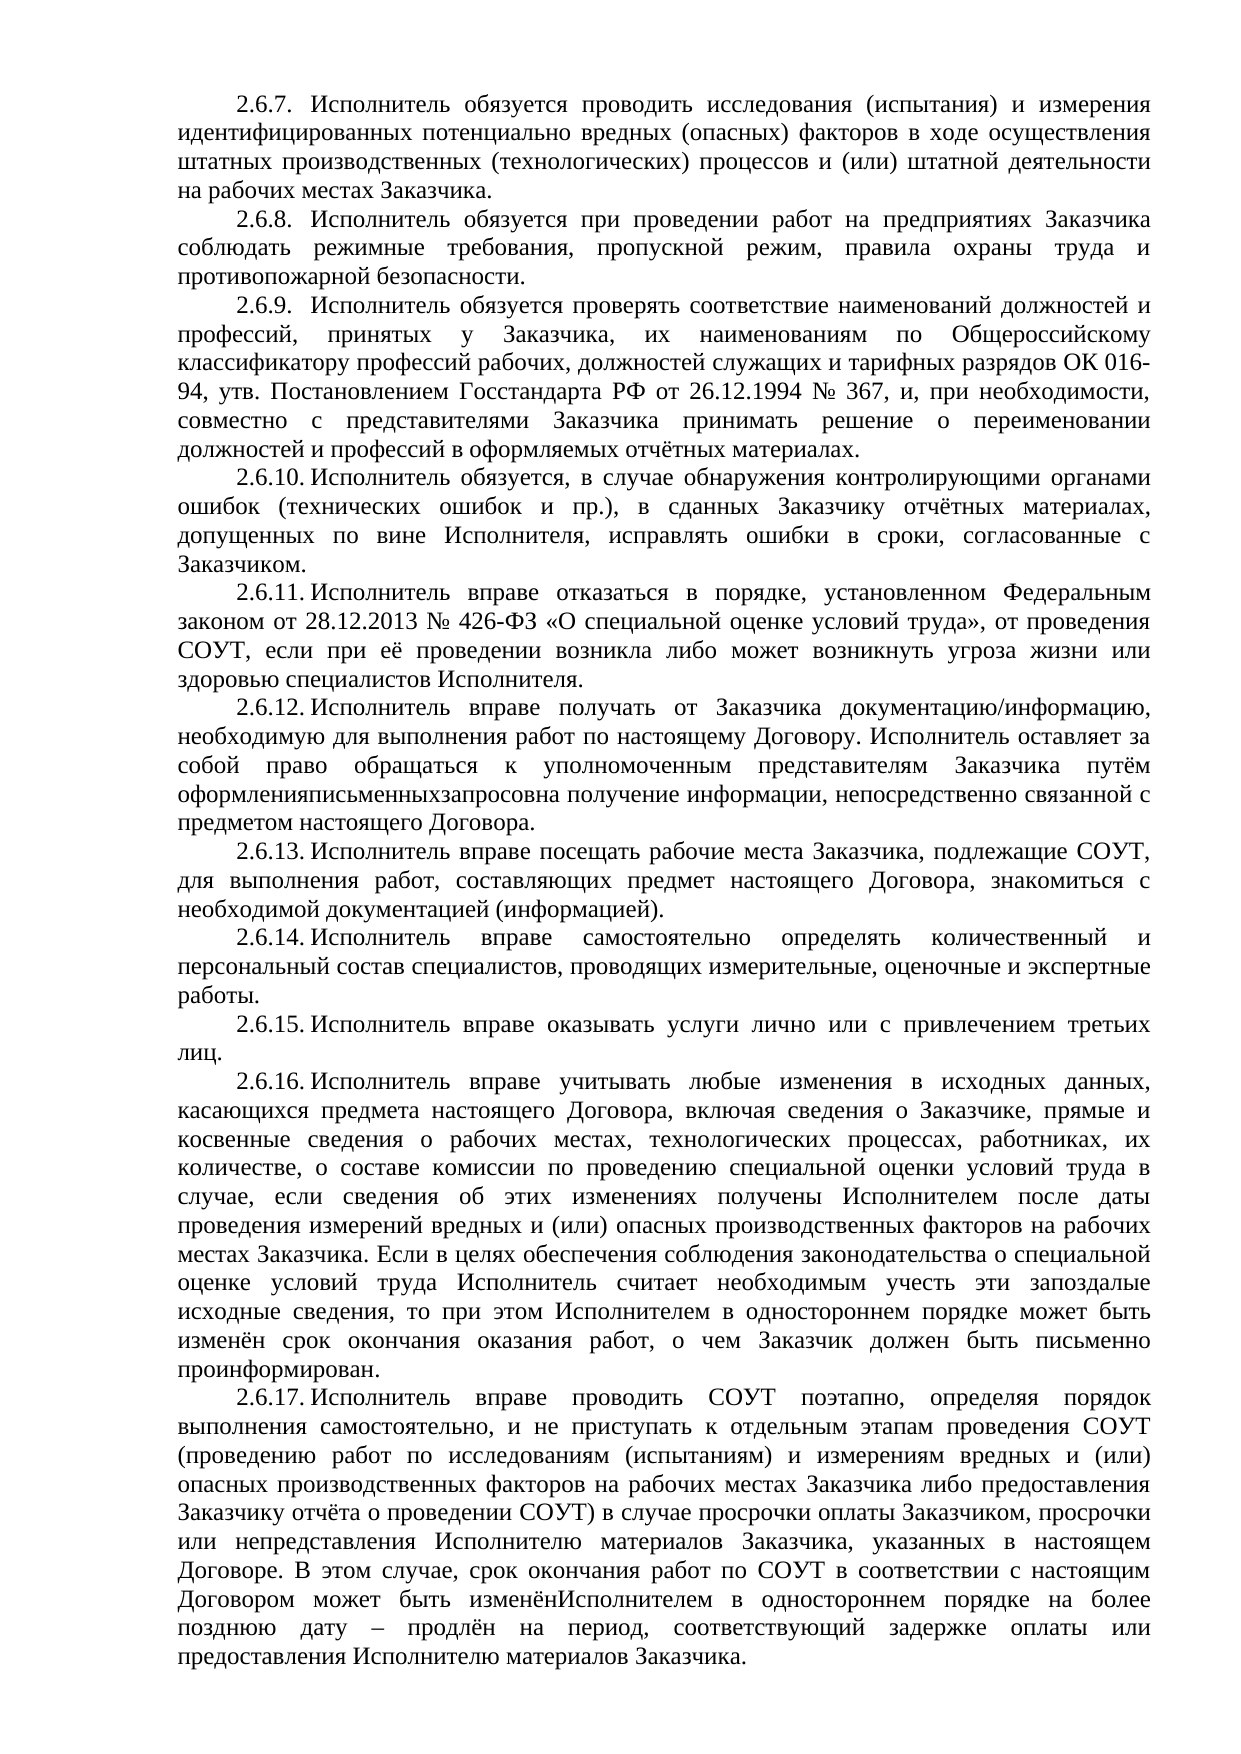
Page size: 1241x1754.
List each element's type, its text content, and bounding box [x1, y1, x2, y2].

list Исполнитель обязуется проверять соответствие наименований должностей и профессий, принятых у Заказчика, их наименованиям по Общероссийскому классификатору профессий рабочих, должностей служащих и тарифных разрядов ОК 016-94, утв. Постановлением Госстандарта РФ от 26.12.1994 № 367, и, при необходимости, совместно с представителями Заказчика принимать решение о переименовании должностей и профессий в оформляемых отчётных материалах. [177, 290, 1152, 462]
list Исполнитель обязуется проводить исследования (испытания) и измерения идентифицированных потенциально вредных (опасных) факторов в ходе осуществления штатных производственных (технологических) процессов и (или) штатной деятельности на рабочих местах Заказчика. [177, 89, 1152, 204]
list Исполнитель обязуется, в случае обнаружения контролирующими органами ошибок (технических ошибок и пр.), в сданных Заказчику отчётных материалах, допущенных по вине Исполнителя, исправлять ошибки в сроки, согласованные с Заказчиком. [177, 462, 1152, 577]
list Исполнитель вправе получать от Заказчика документацию/информацию, необходимую для выполнения работ по настоящему Договору. Исполнитель оставляет за собой право обращаться к уполномоченным представителям Заказчика путём оформленияписьменныхзапросовна получение информации, непосредственно связанной с предметом настоящего Договора. [177, 692, 1152, 836]
list Исполнитель вправе посещать рабочие места Заказчика, подлежащие СОУТ, для выполнения работ, составляющих предмет настоящего Договора, знакомиться с необходимой документацией (информацией). [177, 836, 1152, 922]
list Исполнитель вправе самостоятельно определять количественный и персональный состав специалистов, проводящих измерительные, оценочные и экспертные работы. [177, 922, 1152, 1009]
list Исполнитель вправе оказывать услуги лично или с привлечением третьих лиц. [177, 1009, 1152, 1066]
list Исполнитель вправе отказаться в порядке, установленном Федеральным законом от 28.12.2013 № 426-ФЗ «О специальной оценке условий труда», от проведения СОУТ, если при её проведении возникла либо может возникнуть угроза жизни или здоровью специалистов Исполнителя. [177, 577, 1152, 692]
list Исполнитель обязуется при проведении работ на предприятиях Заказчика соблюдать режимные требования, пропускной режим, правила охраны труда и противопожарной безопасности. [177, 204, 1152, 290]
list Исполнитель вправе учитывать любые изменения в исходных данных, касающихся предмета настоящего Договора, включая сведения о Заказчике, прямые и косвенные сведения о рабочих местах, технологических процессах, работниках, их количестве, о составе комиссии по проведению специальной оценки условий труда в случае, если сведения об этих изменениях получены Исполнителем после даты проведения измерений вредных и (или) опасных производственных факторов на рабочих местах Заказчика. Если в целях обеспечения соблюдения законодательства о специальной оценке условий труда Исполнитель считает необходимым учесть эти запоздалые исходные сведения, то при этом Исполнителем в одностороннем порядке может быть изменён срок окончания оказания работ, о чем Заказчик должен быть письменно проинформирован. [177, 1066, 1152, 1382]
list Исполнитель вправе проводить СОУТ поэтапно, определяя порядок выполнения самостоятельно, и не приступать к отдельным этапам проведения СОУТ (проведению работ по исследованиям (испытаниям) и измерениям вредных и (или) опасных производственных факторов на рабочих местах Заказчика либо предоставления Заказчику отчёта о проведении СОУТ) в случае просрочки оплаты Заказчиком, просрочки или непредставления Исполнителю материалов Заказчика, указанных в настоящем Договоре. В этом случае, срок окончания работ по СОУТ в соответствии с настоящим Договором может быть изменёнИсполнителем в одностороннем порядке на более позднюю дату – продлён на период, соответствующий задержке оплаты или предоставления Исполнителю материалов Заказчика. [177, 1382, 1152, 1670]
